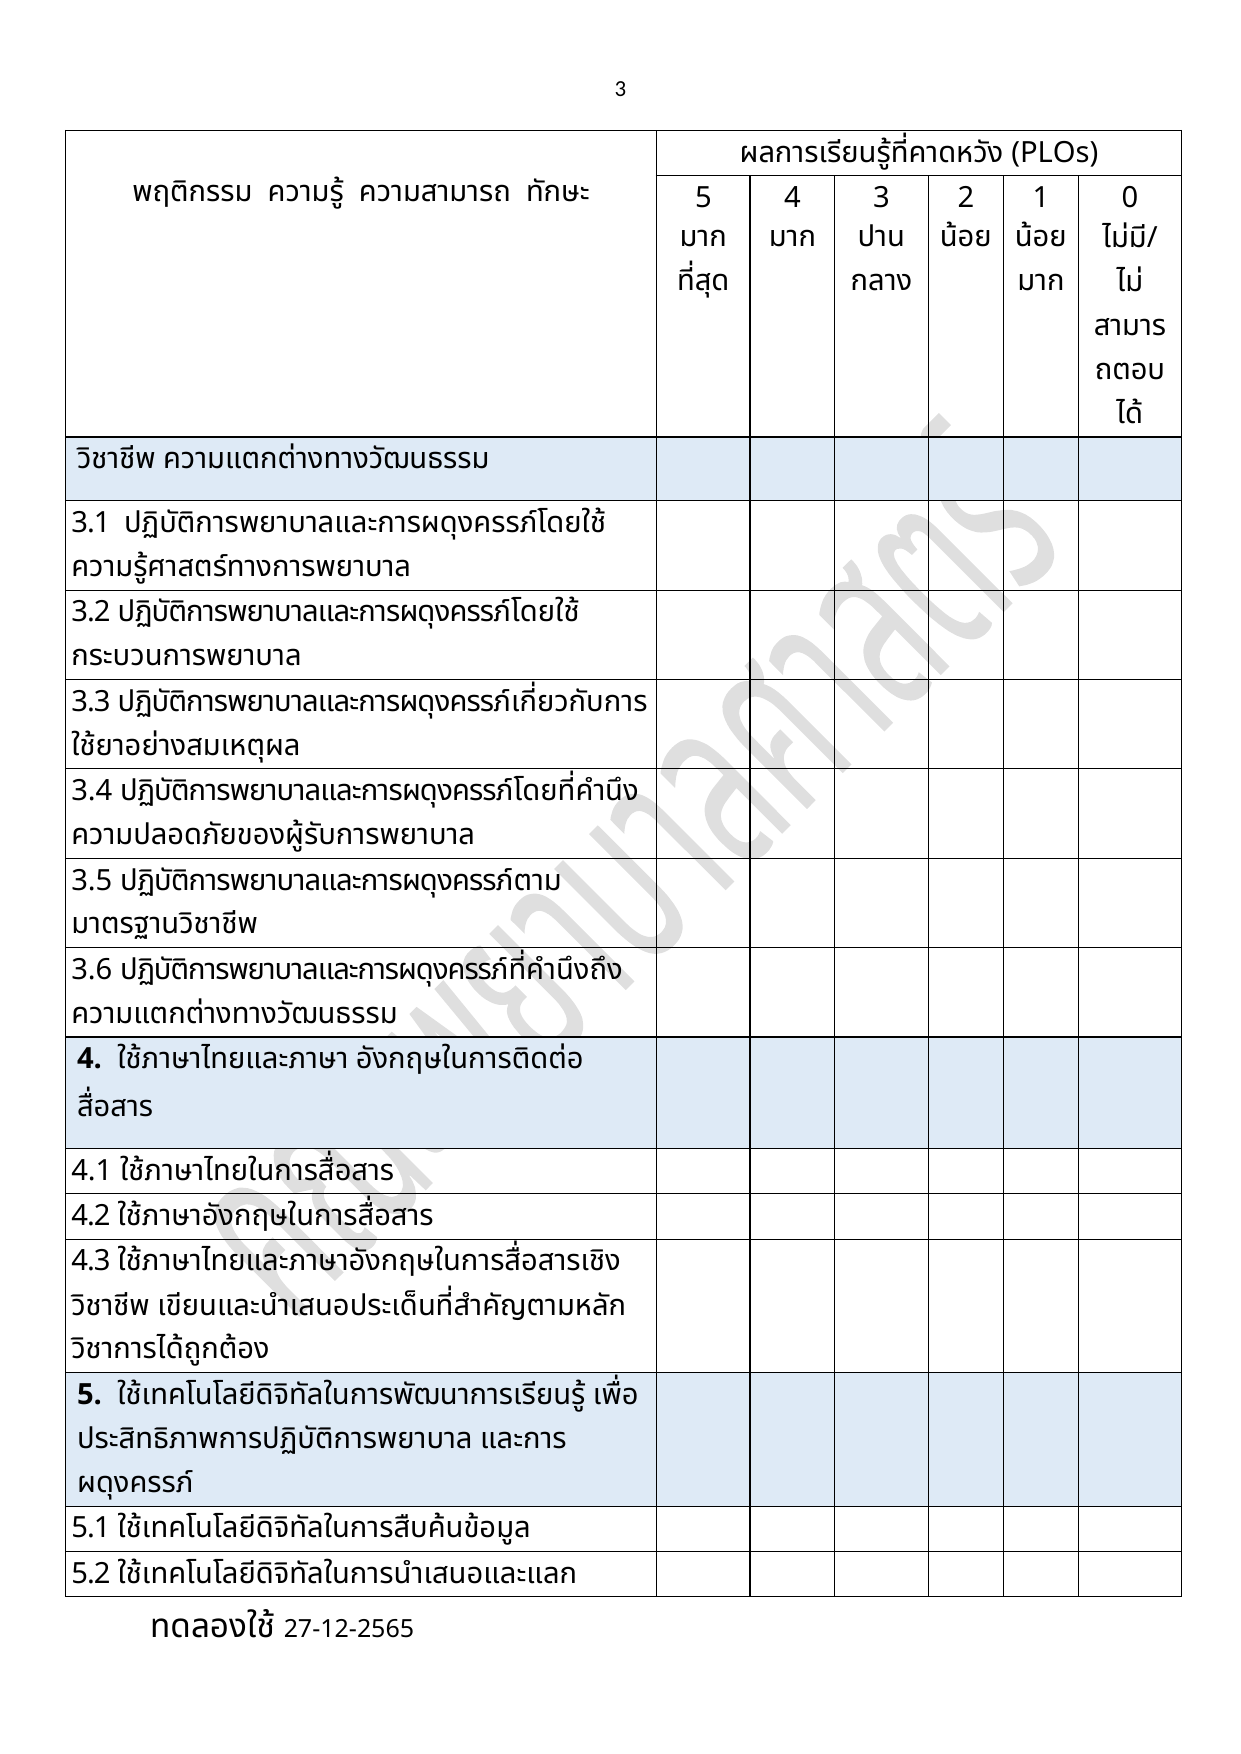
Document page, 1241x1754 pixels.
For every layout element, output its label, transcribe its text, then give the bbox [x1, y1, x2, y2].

table_cell [1079, 1240, 1181, 1372]
table_cell [835, 680, 928, 768]
table_cell [657, 680, 749, 768]
table_cell [835, 1552, 928, 1596]
table_cell [1004, 1507, 1078, 1551]
table_cell [657, 1552, 749, 1596]
table_cell [1004, 1552, 1078, 1596]
table_cell 5 มากที่สุด [657, 176, 749, 436]
table_cell [751, 680, 834, 768]
table_cell [929, 501, 1003, 589]
table_cell [835, 1149, 928, 1193]
table_cell [835, 438, 928, 500]
table_cell [1079, 438, 1181, 500]
table_cell 3 ปานกลาง [835, 176, 928, 436]
table_cell [1004, 1240, 1078, 1372]
table_cell [751, 501, 834, 589]
table_cell [1079, 1149, 1181, 1193]
table_cell [751, 1194, 834, 1239]
table_cell 0 ไม่มี/ไม่สามารถตอบได้ [1079, 176, 1181, 436]
table_cell [929, 1149, 1003, 1193]
table_cell [929, 769, 1003, 858]
table_cell [929, 680, 1003, 768]
table_cell [1004, 859, 1078, 947]
table_cell [657, 948, 749, 1036]
table_cell 4.1 ใช้ภาษาไทยในการสื่อสาร [66, 1149, 656, 1193]
table_cell [751, 1373, 834, 1506]
table_cell [1079, 948, 1181, 1036]
table_cell [929, 591, 1003, 679]
table_cell 5.1 ใช้เทคโนโลยีดิจิทัลในการสืบค้นข้อมูล [66, 1507, 656, 1551]
table_cell [1079, 859, 1181, 947]
table_cell [751, 1507, 834, 1551]
table_cell [751, 1240, 834, 1372]
table_cell [835, 501, 928, 589]
table_cell [1079, 1194, 1181, 1239]
table_cell [751, 438, 834, 500]
table_cell 5. ใช้เทคโนโลยีดิจิทัลในการพัฒนาการเรียนรู้ เพื่อประสิทธิภาพการปฏิบัติการพยาบาล และการผดุงครรภ์ [66, 1373, 656, 1506]
table_cell [751, 859, 834, 947]
table_cell [1079, 501, 1181, 589]
table_cell [657, 769, 749, 858]
table_cell [751, 591, 834, 679]
table_cell [835, 948, 928, 1036]
table_cell [835, 1507, 928, 1551]
table_cell 3.4 ปฏิบัติการพยาบาลและการผดุงครรภ์โดยที่คำนึงความปลอดภัยของผู้รับการพยาบาล [66, 769, 656, 858]
table_cell [657, 859, 749, 947]
table_cell [1004, 769, 1078, 858]
table_cell [1004, 438, 1078, 500]
table_header พฤติกรรม ความรู้ ความสามารถ ทักษะ [66, 131, 656, 436]
table_cell [929, 438, 1003, 500]
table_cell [66, 1552, 656, 1596]
table_cell [657, 1149, 749, 1193]
table_cell [751, 1149, 834, 1193]
table_cell [1004, 1149, 1078, 1193]
table_cell [751, 1552, 834, 1596]
table_cell [929, 1373, 1003, 1506]
table_cell [1079, 769, 1181, 858]
table_cell [835, 1240, 928, 1372]
table_cell [929, 1194, 1003, 1239]
table_cell [1079, 591, 1181, 679]
table_cell [1004, 1038, 1078, 1148]
table_cell [657, 438, 749, 500]
table_cell [929, 1552, 1003, 1596]
table_cell [835, 1038, 928, 1148]
table_cell [657, 1373, 749, 1506]
table_cell [1004, 948, 1078, 1036]
table_cell [751, 948, 834, 1036]
table_cell [1004, 1194, 1078, 1239]
table_cell [929, 1240, 1003, 1372]
table_cell [657, 1240, 749, 1372]
table_cell [835, 769, 928, 858]
table_cell [1079, 1038, 1181, 1148]
table_cell [835, 591, 928, 679]
table_cell [835, 1194, 928, 1239]
table_cell [1079, 1373, 1181, 1506]
table_header ผลการเรียนรู้ที่คาดหวัง (PLOs) [657, 131, 1181, 175]
table_cell 3.6 ปฏิบัติการพยาบาลและการผดุงครรภ์ที่คำนึงถึงความแตกต่างทางวัฒนธรรม [66, 948, 656, 1036]
table_cell 3.1 ปฏิบัติการพยาบาลและการผดุงครรภ์โดยใช้ความรู้ศาสตร์ทางการพยาบาล [66, 501, 656, 589]
table_cell [1079, 1507, 1181, 1551]
table_cell 4 มาก [751, 176, 834, 436]
table_cell 4.3 ใช้ภาษาไทยและภาษาอังกฤษในการสื่อสารเชิงวิชาชีพ เขียนและนำเสนอประเด็นที่สำคัญตามหลักวิชาการได้ถูกต้อง [66, 1240, 656, 1372]
table_cell 3.3 ปฏิบัติการพยาบาลและการผดุงครรภ์เกี่ยวกับการใช้ยาอย่างสมเหตุผล [66, 680, 656, 768]
table_cell 4.2 ใช้ภาษาอังกฤษในการสื่อสาร [66, 1194, 656, 1239]
table_cell [1079, 680, 1181, 768]
table_cell [1004, 591, 1078, 679]
table_cell [929, 859, 1003, 947]
table_cell 3.5 ปฏิบัติการพยาบาลและการผดุงครรภ์ตามมาตรฐานวิชาชีพ [66, 859, 656, 947]
table_cell [657, 1038, 749, 1148]
table_cell [929, 948, 1003, 1036]
table_cell 3.2 ปฏิบัติการพยาบาลและการผดุงครรภ์โดยใช้กระบวนการพยาบาล [66, 591, 656, 679]
table_cell [1004, 501, 1078, 589]
table_cell [1004, 680, 1078, 768]
table_cell [835, 1373, 928, 1506]
table_cell [929, 1038, 1003, 1148]
table_cell [657, 1507, 749, 1551]
table_cell [1079, 1552, 1181, 1596]
table_cell [929, 1507, 1003, 1551]
table_cell [1004, 1373, 1078, 1506]
table_cell 4. ใช้ภาษาไทยและภาษา อังกฤษในการติดต่อสื่อสาร [66, 1038, 656, 1148]
table_cell [835, 859, 928, 947]
table_cell [657, 591, 749, 679]
table_cell 2 น้อย [929, 176, 1003, 436]
table_cell [657, 501, 749, 589]
table_cell [751, 769, 834, 858]
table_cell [66, 438, 656, 500]
table_cell 1 น้อยมาก [1004, 176, 1078, 436]
table_cell [657, 1194, 749, 1239]
table_cell [751, 1038, 834, 1148]
